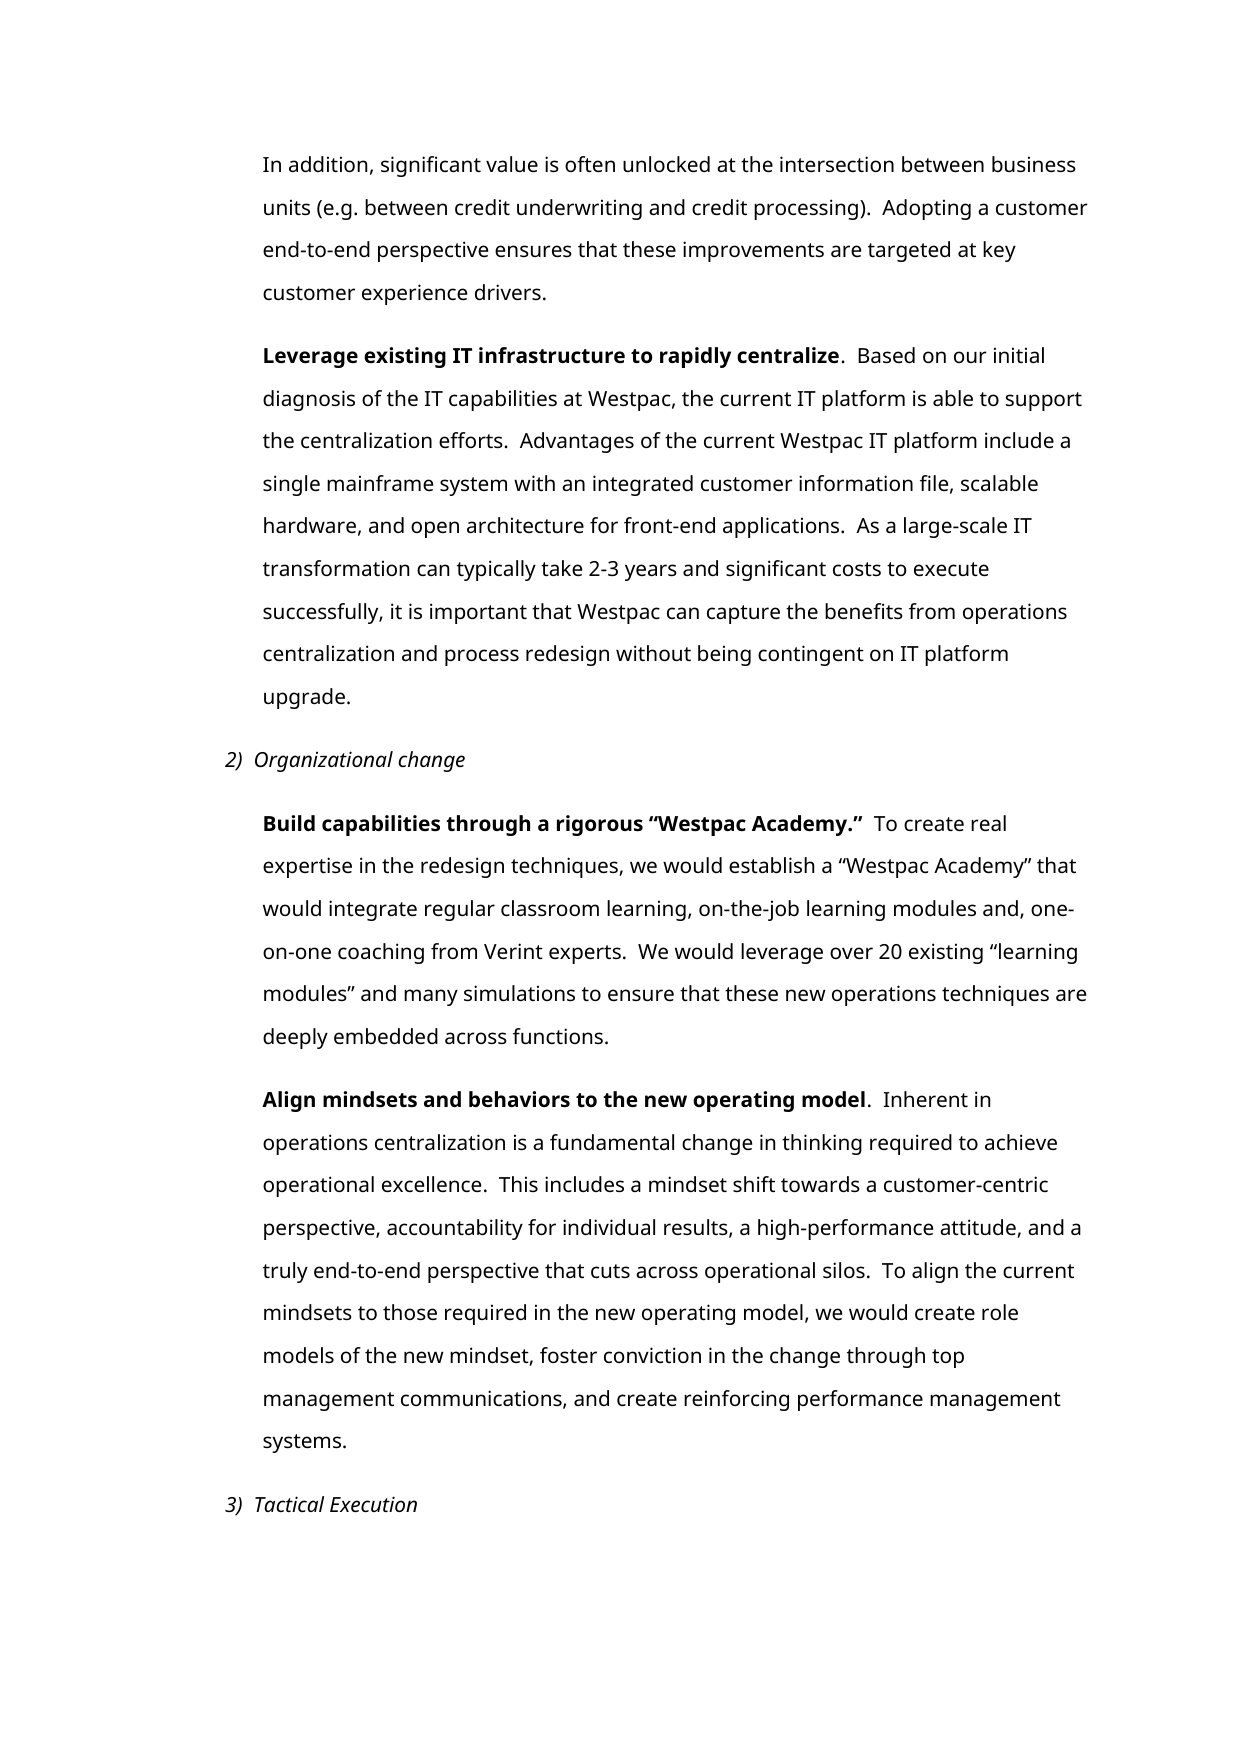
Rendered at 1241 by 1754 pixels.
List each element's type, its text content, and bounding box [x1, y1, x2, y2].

text 2) Organizational change [225, 746, 1090, 774]
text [262, 150, 1090, 306]
text 3) Tactical Execution [225, 1490, 1090, 1518]
text Build capabilities through a rigorous “Westpac Academy.” To create real expertise in the redesign techniques, we would establish a “Westpac Academy” that would integrate regular classroom learning, on-the-job learning modules and, one-on-one coaching from Verint experts. We would leverage over 20 existing “learning modules” and many simulations to ensure that these new operations techniques are deeply embedded across functions. [262, 809, 1090, 1050]
text Align mindsets and behaviors to the new operating model. Inherent in operations centralization is a fundamental change in thinking required to achieve operational excellence. This includes a mindset shift towards a customer-centric perspective, accountability for individual results, a high-performance attitude, and a truly end-to-end perspective that cuts across operational silos. To align the current mindsets to those required in the new operating model, we would create role models of the new mindset, foster conviction in the change through top management communications, and create reinforcing performance management systems. [262, 1085, 1090, 1455]
text Leverage existing IT infrastructure to rapidly centralize. Based on our initial diagnosis of the IT capabilities at Westpac, the current IT platform is able to support the centralization efforts. Advantages of the current Westpac IT platform include a single mainframe system with an integrated customer information file, scalable hardware, and open architecture for front-end applications. As a large-scale IT transformation can typically take 2-3 years and significant costs to execute successfully, it is important that Westpac can capture the benefits from operations centralization and process redesign without being contingent on IT platform upgrade. [262, 341, 1090, 711]
